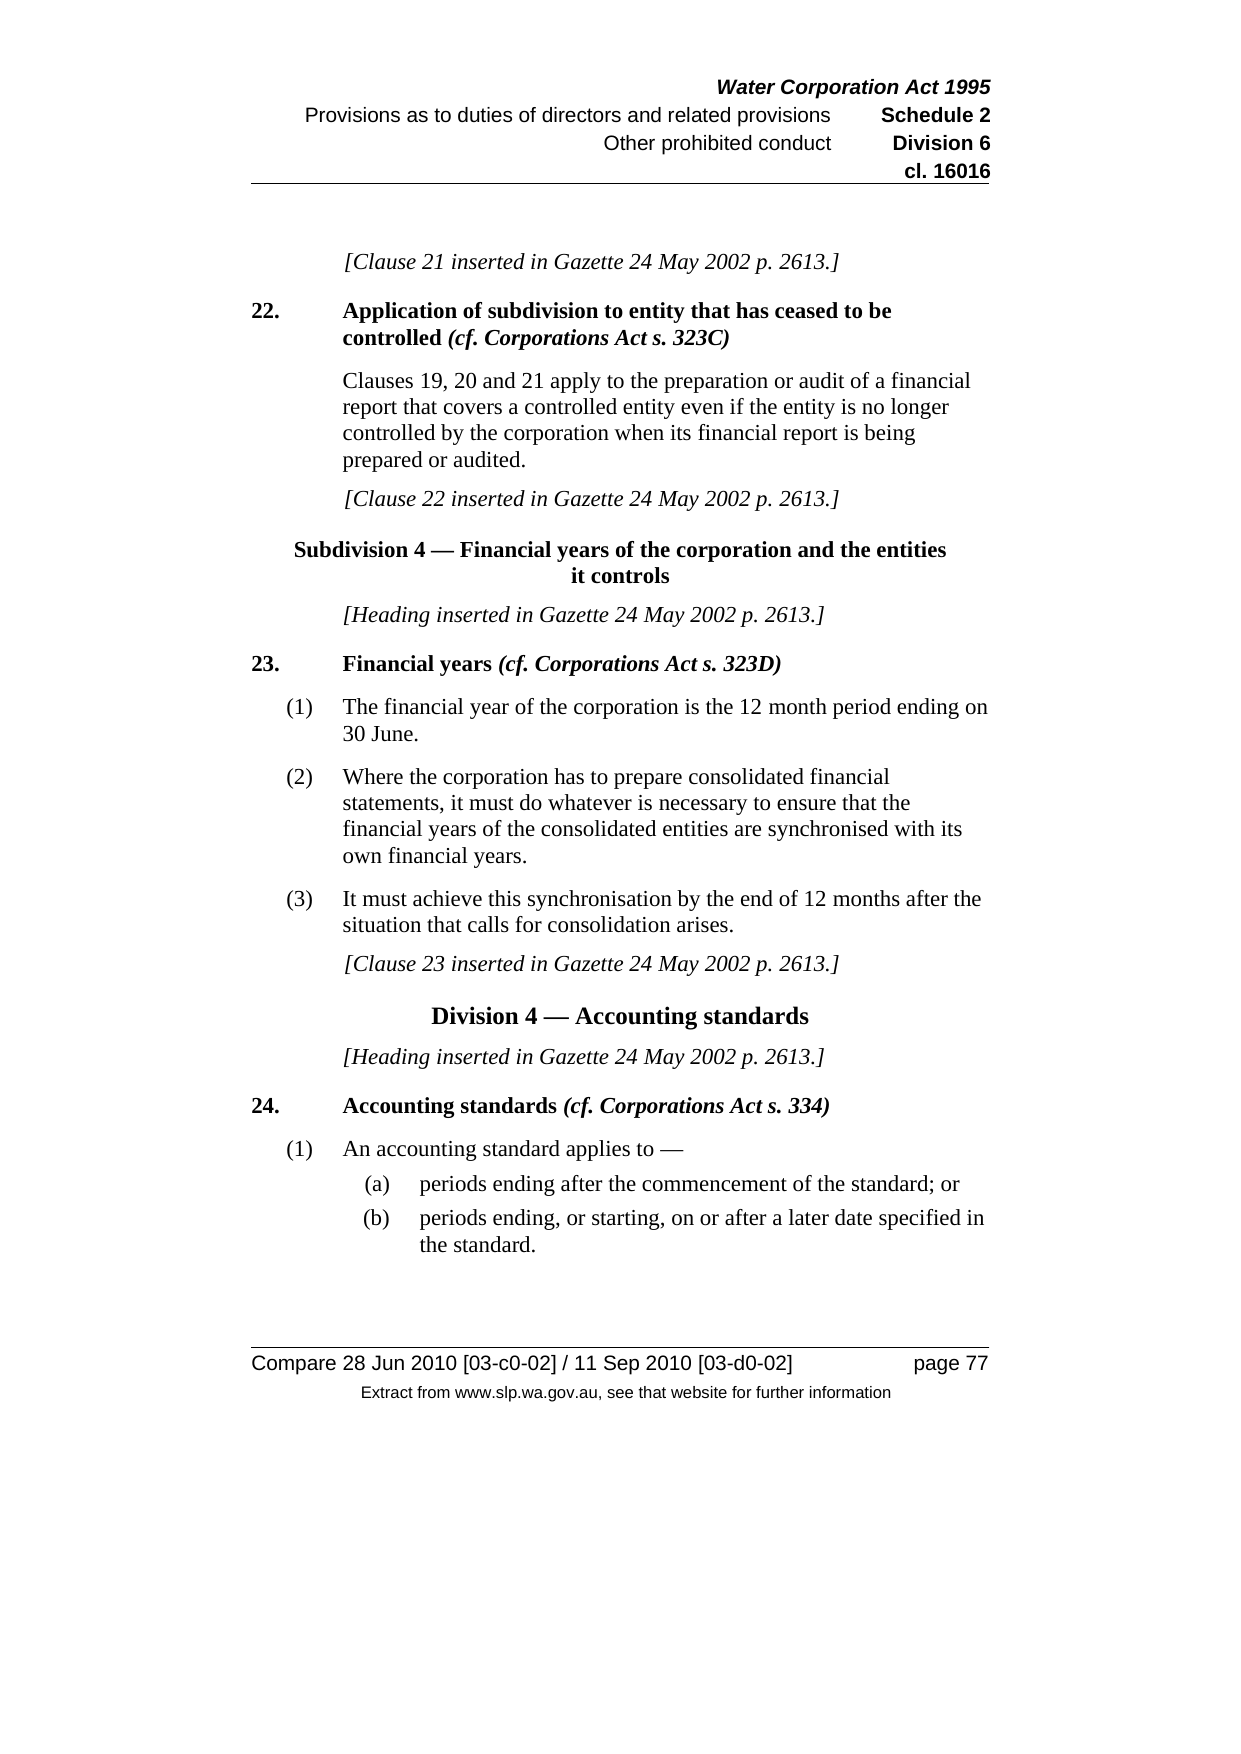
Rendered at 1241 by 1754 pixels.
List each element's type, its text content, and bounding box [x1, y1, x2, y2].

text (3) It must achieve this synchronisation by the end of 12 months after the situation that calls for consolidation arises. [251, 885, 989, 938]
subtitle Division 4 — Accounting standards [251, 1001, 989, 1030]
subtitle 23. Financial years (cf. Corporations Act s. 323D) [251, 650, 989, 677]
text (2) Where the corporation has to prepare consolidated financial statements, it must do whatever is necessary to ensure that the financial years of the consolidated entities are synchronised with its own financial years. [251, 763, 989, 868]
subtitle Subdivision 4 — Financial years of the corporation and the entities it controls [251, 536, 989, 589]
text Clauses 19, 20 and 21 apply to the preparation or audit of a financial report that covers a controlled entity even if the entity is no longer controlled by the corporation when its financial report is being prepared or audited. [251, 367, 989, 472]
text (1) The financial year of the corporation is the 12 month period ending on 30 June. [251, 693, 989, 746]
text (1) An accounting standard applies to — [251, 1135, 989, 1161]
text [Clause 22 inserted in Gazette 24 May 2002 p. 2613.] [251, 484, 989, 511]
subtitle 24. Accounting standards (cf. Corporations Act s. 334) [251, 1092, 989, 1118]
text (a) periods ending after the commencement of the standard; or [251, 1170, 989, 1196]
subtitle [Heading inserted in Gazette 24 May 2002 p. 2613.] [251, 601, 989, 627]
text (b) periods ending, or starting, on or after a later date specified in the standard. [251, 1204, 989, 1257]
subtitle [Heading inserted in Gazette 24 May 2002 p. 2613.] [251, 1043, 989, 1069]
text [Clause 21 inserted in Gazette 24 May 2002 p. 2613.] [251, 248, 989, 274]
subtitle 22. Application of subdivision to entity that has ceased to be controlled (cf. Corporations Act s. 323C) [251, 297, 989, 350]
text [Clause 23 inserted in Gazette 24 May 2002 p. 2613.] [251, 950, 989, 976]
